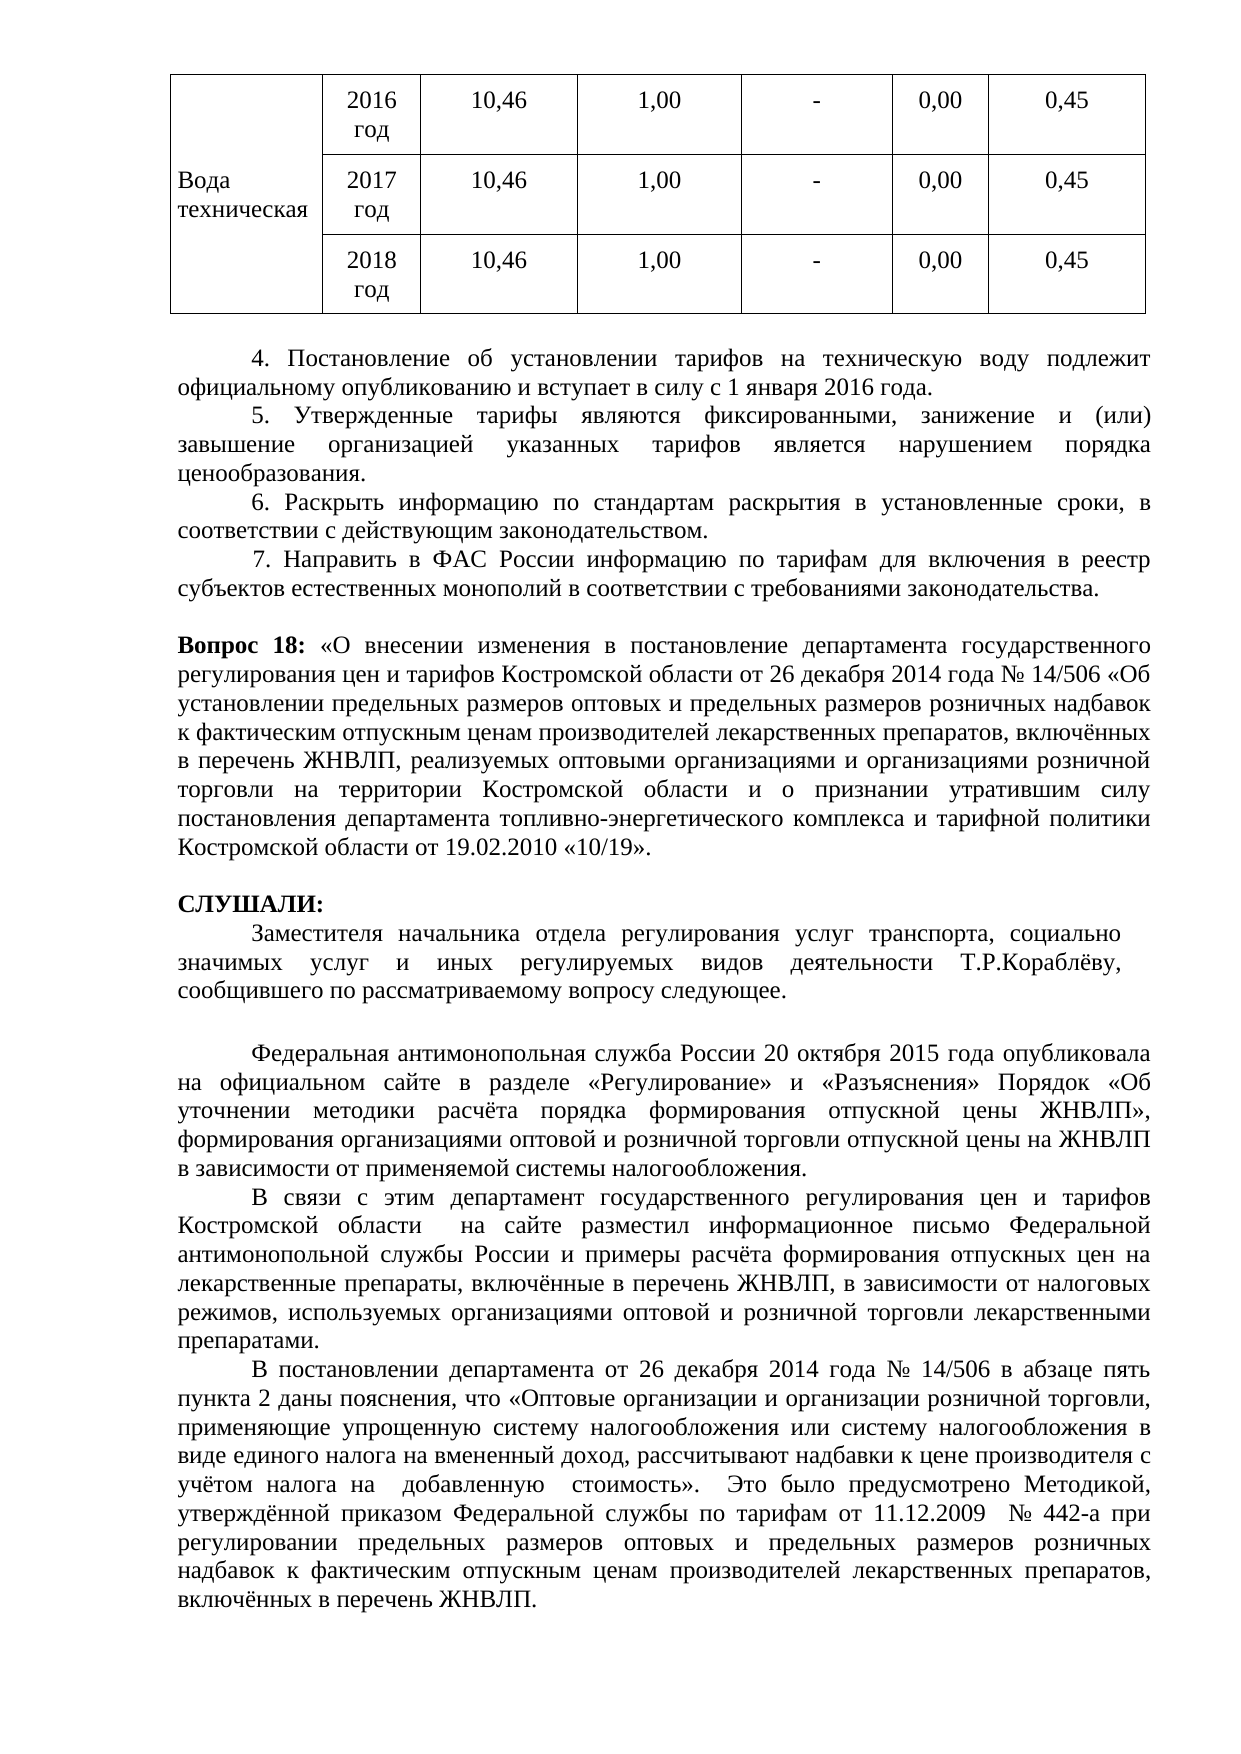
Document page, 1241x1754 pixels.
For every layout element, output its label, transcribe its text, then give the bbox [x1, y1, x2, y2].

text Заместителя начальника отдела регулирования услуг транспорта, социально значимых услуг и иных регулируемых видов деятельности Т.Р.Кораблёву, сообщившего по рассматриваемому вопросу следующее. [177, 918, 1122, 1004]
text Федеральная антимонопольная служба России 20 октября 2015 года опубликовала на официальном сайте в разделе «Регулирование» и «Разъяснения» Порядок «Об уточнении методики расчёта порядка формирования отпускной цены ЖНВЛП», формирования организациями оптовой и розничной торговли отпускной цены на ЖНВЛП в зависимости от применяемой системы налогообложения. [177, 1038, 1152, 1182]
table_cell 10,46 [421, 155, 577, 233]
table_cell 2017 год [323, 155, 420, 233]
text 5. Утвержденные тарифы являются фиксированными, занижение и (или) завышение организацией указанных тарифов является нарушением порядка ценообразования. [177, 401, 1152, 487]
table_cell 2016 год [323, 75, 420, 154]
table_cell 10,46 [421, 75, 577, 154]
text Вопрос 18: «О внесении изменения в постановление департамента государственного регулирования цен и тарифов Костромской области от 26 декабря 2014 года № 14/506 «Об установлении предельных размеров оптовых и предельных размеров розничных надбавок к фактическим отпускным ценам производителей лекарственных препаратов, включённых в перечень ЖНВЛП, реализуемых оптовыми организациями и организациями розничной торговли на территории Костромской области и о признании утратившим силу постановления департамента топливно-энергетического комплекса и тарифной политики Костромской области от 19.02.2010 «10/19». [177, 631, 1152, 861]
table_cell 2018 год [323, 235, 420, 313]
text 7. Направить в ФАС России информацию по тарифам для включения в реестр субъектов естественных монополий в соответствии с требованиями законодательства. [177, 544, 1152, 602]
table_cell - [742, 235, 892, 313]
table_cell 0,45 [989, 235, 1145, 313]
table_cell 0,00 [893, 75, 988, 154]
table_cell 10,46 [421, 235, 577, 313]
table_cell 0,45 [989, 155, 1145, 233]
text 6. Раскрыть информацию по стандартам раскрытия в установленные сроки, в соответствии с действующим законодательством. [177, 487, 1152, 544]
table_cell 0,00 [893, 155, 988, 233]
table_cell 1,00 [578, 75, 741, 154]
table_cell - [742, 75, 892, 154]
text 4. Постановление об установлении тарифов на техническую воду подлежит официальному опубликованию и вступает в силу с 1 января 2016 года. [177, 343, 1152, 401]
text В постановлении департамента от 26 декабря 2014 года № 14/506 в абзаце пять пункта 2 даны пояснения, что «Оптовые организации и организации розничной торговли, применяющие упрощенную систему налогообложения или систему налогообложения в виде единого налога на вмененный доход, рассчитывают надбавки к цене производителя с учётом налога на добавленную стоимость». Это было предусмотрено Методикой, утверждённой приказом Федеральной службы по тарифам от 11.12.2009 № 442-а при регулировании предельных размеров оптовых и предельных размеров розничных надбавок к фактическим отпускным ценам производителей лекарственных препаратов, включённых в перечень ЖНВЛП. [177, 1354, 1152, 1613]
table_cell Вода техническая [171, 75, 322, 313]
table_cell 1,00 [578, 155, 741, 233]
table_cell - [742, 155, 892, 233]
text В связи с этим департамент государственного регулирования цен и тарифов Костромской области на сайте разместил информационное письмо Федеральной антимонопольной службы России и примеры расчёта формирования отпускных цен на лекарственные препараты, включённые в перечень ЖНВЛП, в зависимости от налоговых режимов, используемых организациями оптовой и розничной торговли лекарственными препаратами. [177, 1182, 1152, 1354]
text СЛУШАЛИ: [177, 889, 1122, 918]
table_cell 0,45 [989, 75, 1145, 154]
table_cell 1,00 [578, 235, 741, 313]
table_cell 0,00 [893, 235, 988, 313]
